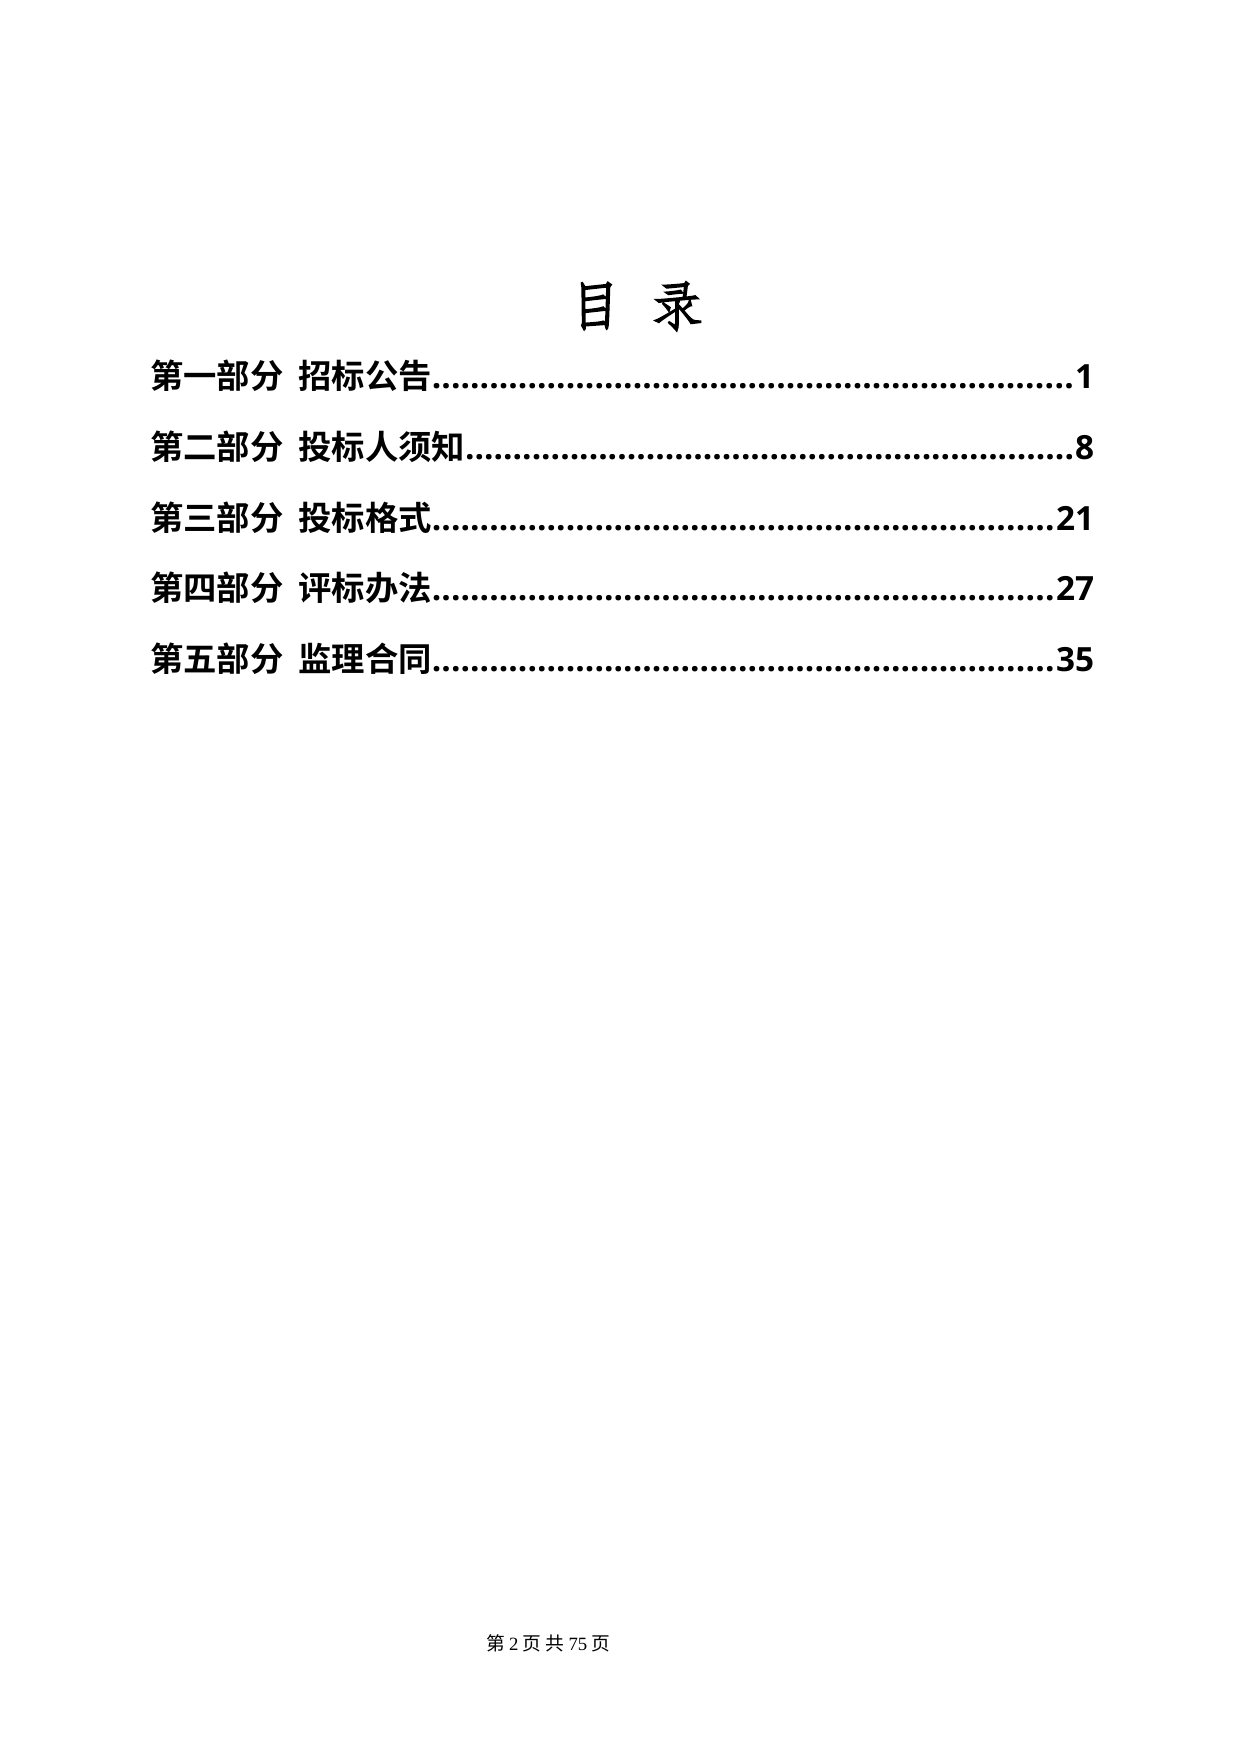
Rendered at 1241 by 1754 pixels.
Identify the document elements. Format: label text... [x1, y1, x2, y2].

text 第一部分 招标公告 1 [150, 350, 1122, 398]
text 第二部分 投标人须知 8 [150, 421, 1122, 469]
text 第四部分 评标办法 27 [150, 562, 1122, 610]
text 第三部分 投标格式 21 [150, 491, 1122, 540]
text 目 录 [150, 275, 1122, 337]
text 第五部分 监理合同 35 [150, 632, 1122, 681]
